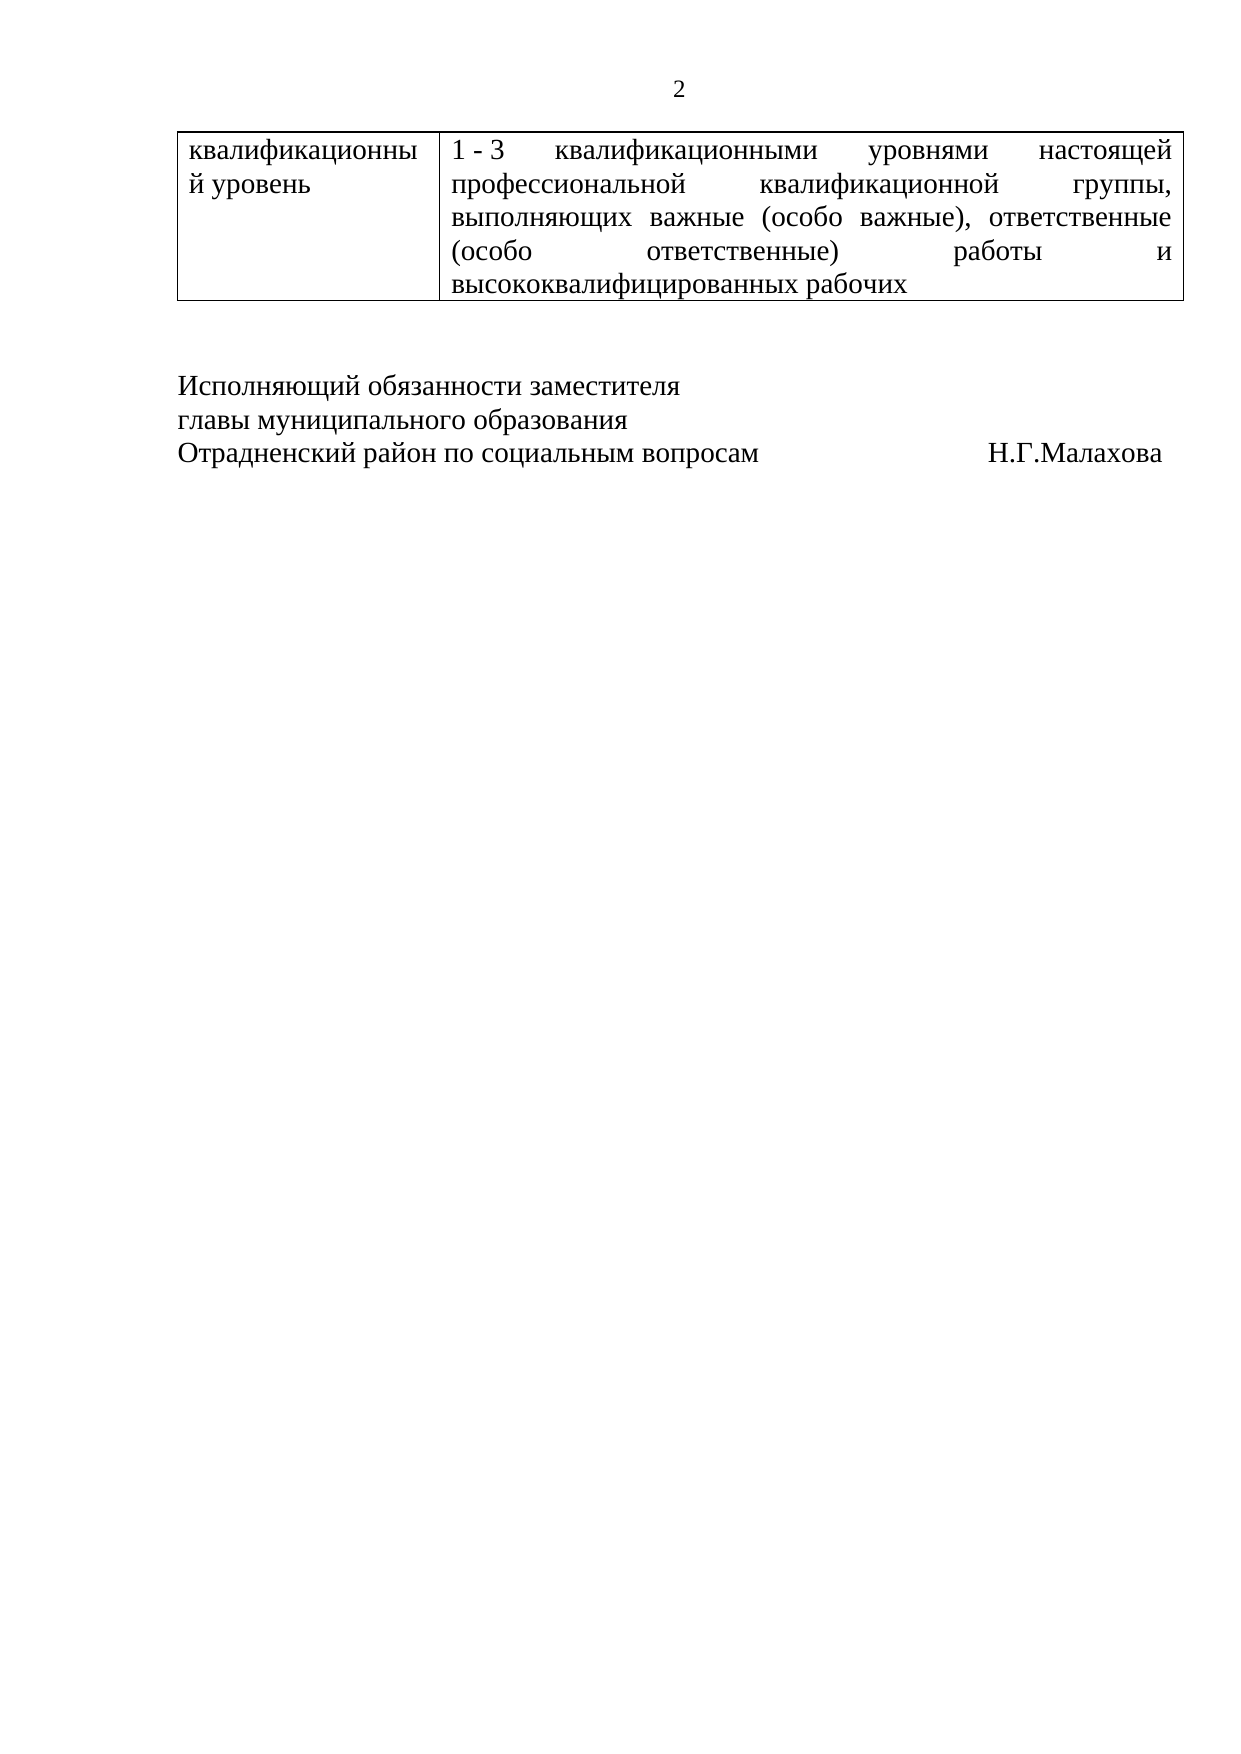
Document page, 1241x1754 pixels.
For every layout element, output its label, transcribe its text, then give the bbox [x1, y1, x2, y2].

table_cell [440, 133, 1183, 300]
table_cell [178, 133, 439, 300]
text Отрадненский район по социальным вопросам Н.Г.Малахова [177, 435, 1181, 469]
text Исполняющий обязанности заместителя [177, 368, 1181, 402]
text главы муниципального образования [177, 402, 1181, 435]
